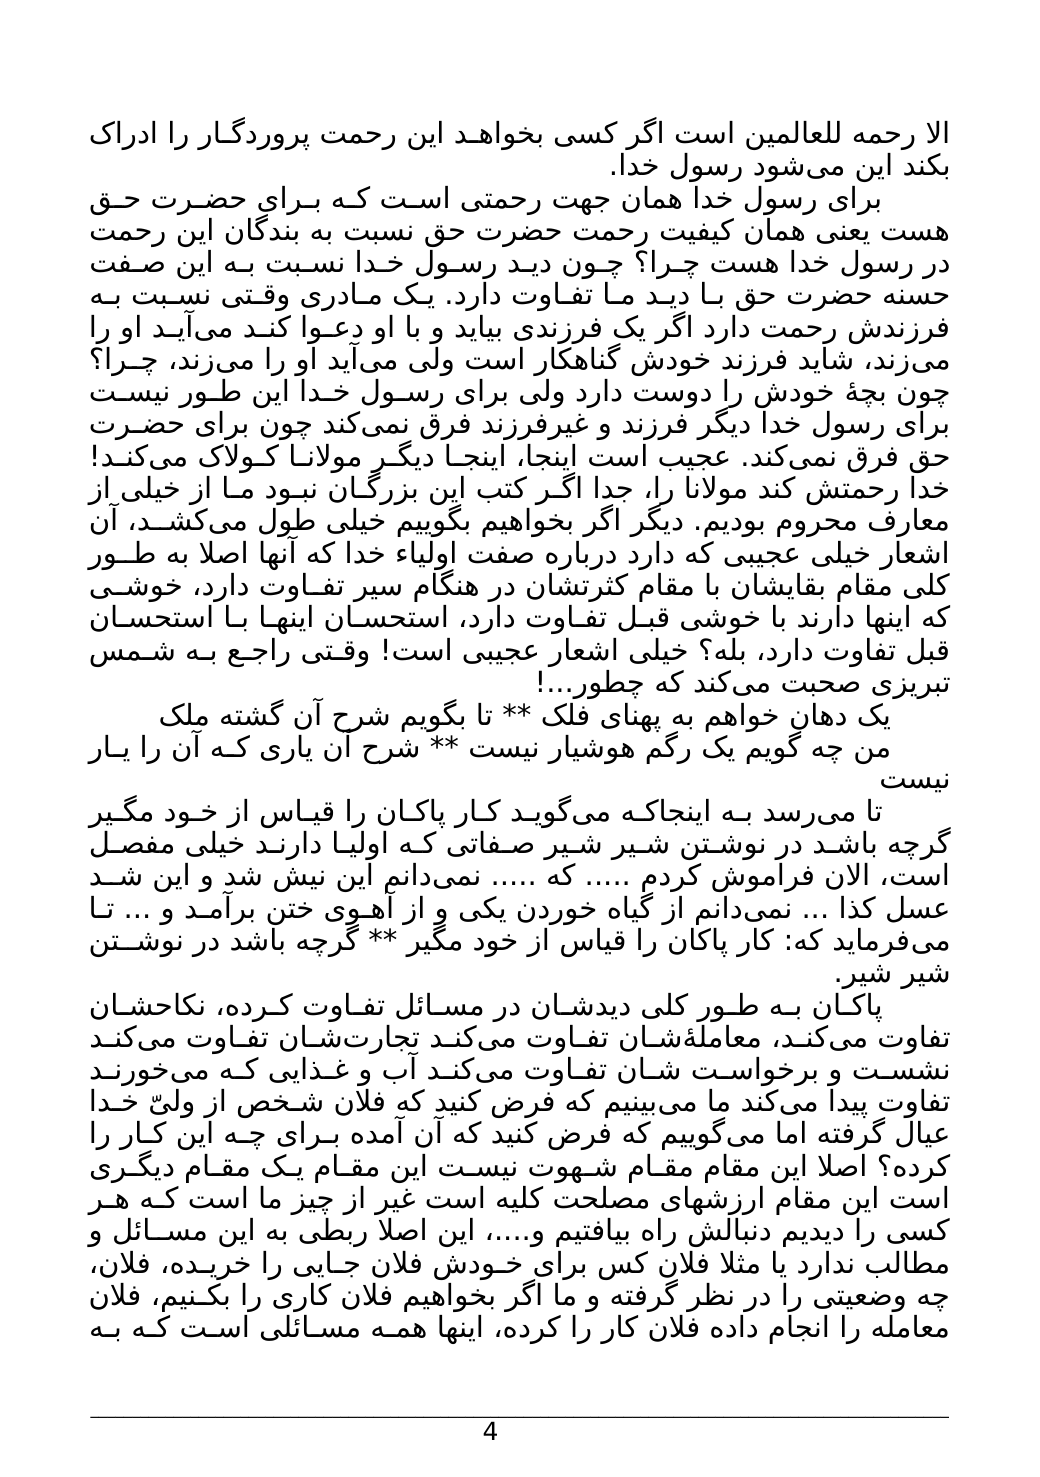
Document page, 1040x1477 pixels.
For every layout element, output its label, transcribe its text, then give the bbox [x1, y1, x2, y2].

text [89, 989, 951, 1344]
text یک دهان خواهم به پهنای فلک ** تا بگویم شرح آن گشته ملک [89, 699, 951, 731]
text تا می‌رسد به اینجاکه می‌گوید کار پاکان را قیاس از خود مگیر گرچه باشد در نوشتن شیر شیر صفاتی که اولیا دارند خیلی مفصل است، الان فراموش کردم ..... که ..... نمی‌دانم این نیش شد و این شد عسل کذا ... نمی‌دانم از گیاه خوردن یکی و از آهوی ختن برآمد و ... تا می‌فرماید که: کار پاکان را قیاس از خود مگیر ** گرچه باشد در نوشتن شیر شیر. [89, 796, 951, 989]
text برای رسول خدا همان جهت رحمتی است که برای حضرت حق هست یعنی همان کیفیت رحمت حضرت حق نسبت به بندگان این رحمت در رسول خدا هست چرا؟ چون دید رسول خدا نسبت به این صفت حسنه حضرت حق با دید ما تفاوت دارد. یک مادری وقتی نسبت به فرزندش رحمت دارد اگر یک فرزندی بیاید و با او دعوا کند می‌آید او را می‌زند، شاید فرزند خودش گناهکار است ولی می‌آید او را می‌زند، چرا؟ چون بچۀ خودش را دوست دارد ولی برای رسول خدا این طور نیست برای رسول خدا دیگر فرزند و غیرفرزند فرق نمی‌کند چون برای حضرت حق فرق نمی‌کند. عجیب است اینجا، اینجا دیگر مولانا کولاک می‌کند! خدا رحمتش کند مولانا را، جدا اگر کتب این بزرگان نبود ما از خیلی از معارف محروم بودیم. دیگر اگر بخواهیم بگوییم خیلی طول می‌کشد، آن اشعار خیلی عجیبی که دارد درباره صفت اولیاء خدا که آنها اصلا به طور کلی مقام بقایشان با مقام کثرتشان در هنگام سیر تفاوت دارد، خوشی که اینها دارند با خوشی قبل تفاوت دارد، استحسان اینها با استحسان قبل تفاوت دارد، بله؟ خیلی اشعار عجیبی است! وقتی راجع به شمس تبریزی صحبت می‌کند که چطور...! [89, 183, 951, 699]
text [89, 118, 951, 183]
text من چه گویم یک رگم هوشیار نیست ** شرح آن یاری که آن را یار نیست [89, 731, 951, 796]
